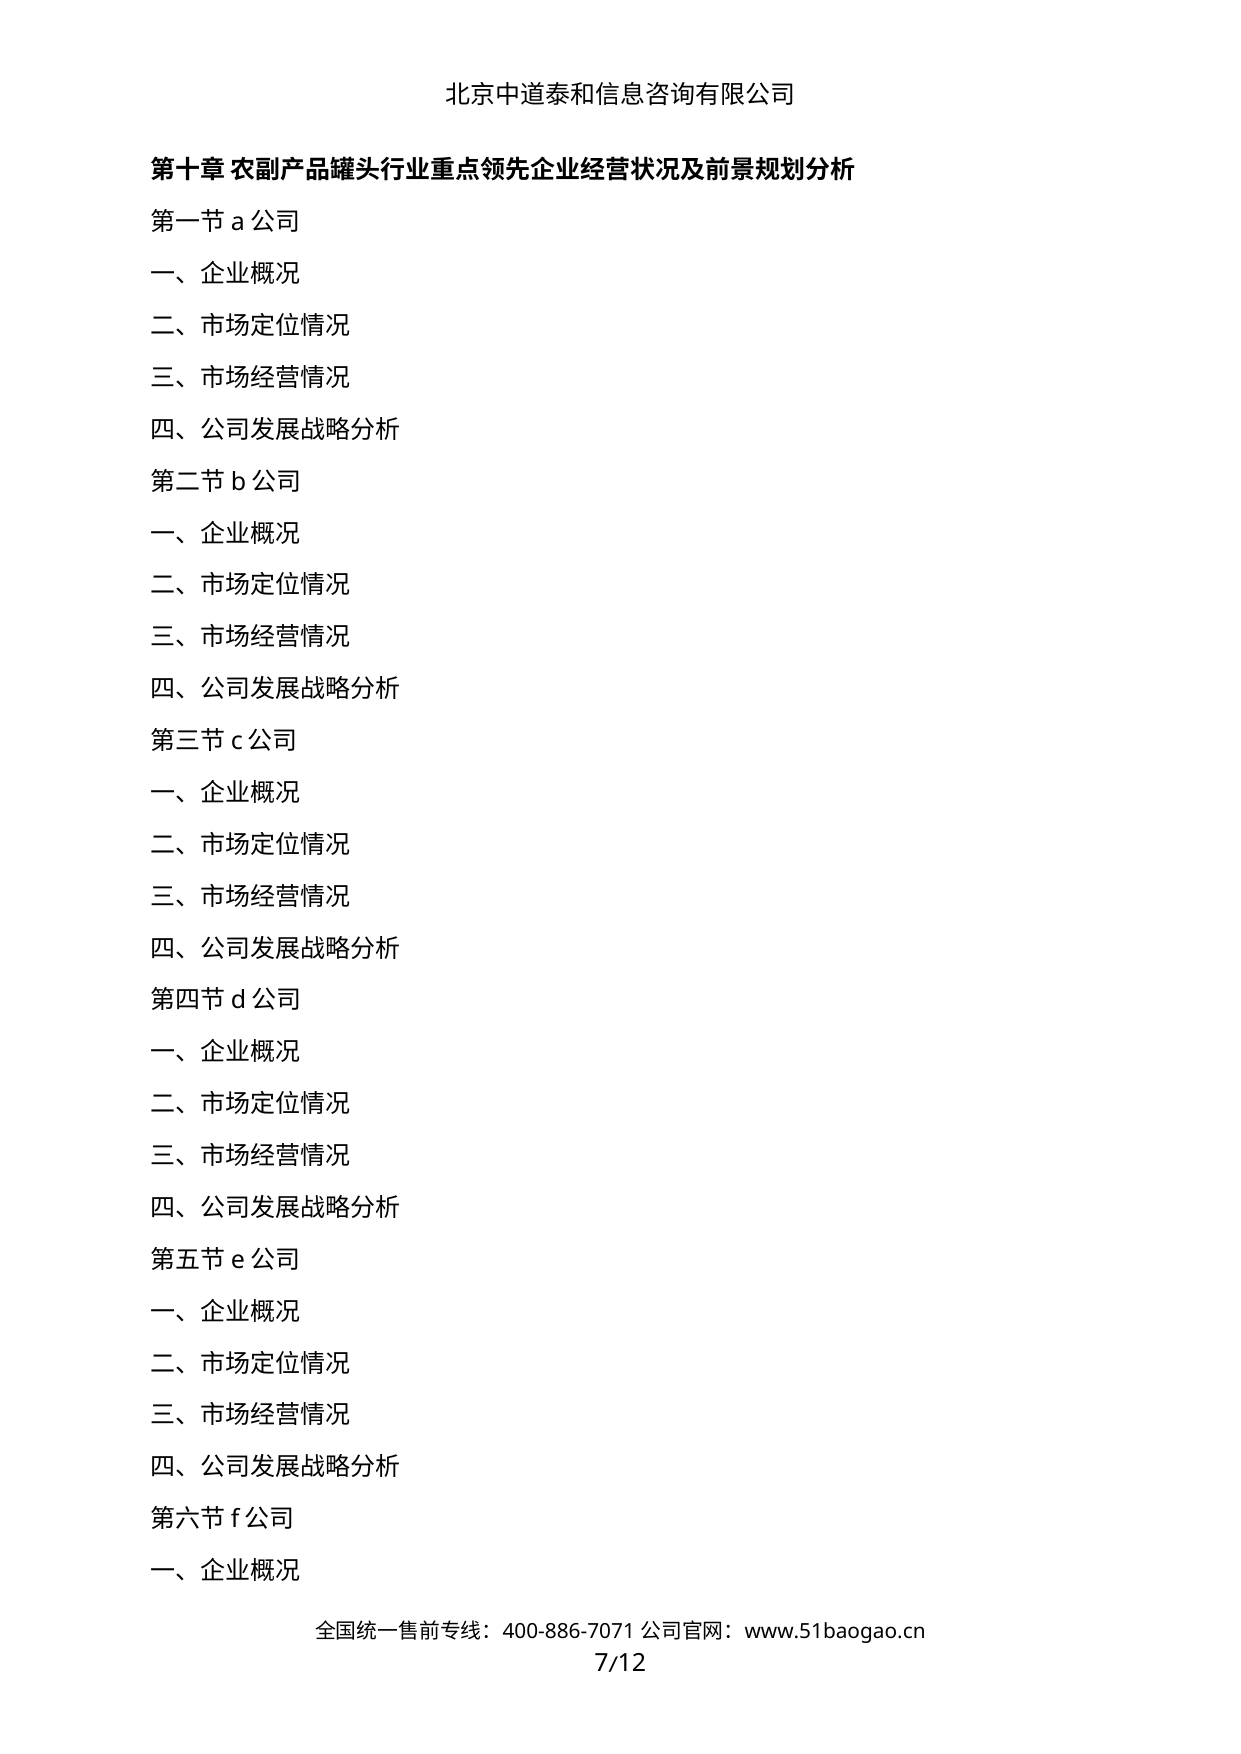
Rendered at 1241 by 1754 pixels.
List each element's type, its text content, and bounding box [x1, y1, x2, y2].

text 三、市场经营情况 [150, 876, 1090, 912]
text 四、公司发展战略分析 [150, 1447, 1090, 1483]
text 第十章 农副产品罐头行业重点领先企业经营状况及前景规划分析 [150, 150, 1090, 186]
text 一、企业概况 [150, 254, 1090, 290]
text 第二节 b公司 [150, 461, 1090, 497]
text 二、市场定位情况 [150, 306, 1090, 342]
text 三、市场经营情况 [150, 617, 1090, 653]
text 一、企业概况 [150, 1291, 1090, 1327]
text 一、企业概况 [150, 1551, 1090, 1587]
text 第四节 d公司 [150, 980, 1090, 1016]
text 三、市场经营情况 [150, 1136, 1090, 1172]
text 一、企业概况 [150, 1032, 1090, 1068]
text 第三节 c公司 [150, 721, 1090, 757]
text 一、企业概况 [150, 513, 1090, 549]
text 四、公司发展战略分析 [150, 1187, 1090, 1224]
text 二、市场定位情况 [150, 824, 1090, 861]
text 三、市场经营情况 [150, 357, 1090, 394]
text 二、市场定位情况 [150, 565, 1090, 601]
text 三、市场经营情况 [150, 1395, 1090, 1431]
text 第一节 a公司 [150, 202, 1090, 238]
text 四、公司发展战略分析 [150, 409, 1090, 446]
text 一、企业概况 [150, 772, 1090, 809]
text 四、公司发展战略分析 [150, 669, 1090, 705]
text 二、市场定位情况 [150, 1084, 1090, 1120]
text 四、公司发展战略分析 [150, 928, 1090, 964]
text 第五节 e公司 [150, 1239, 1090, 1276]
text 二、市场定位情况 [150, 1343, 1090, 1379]
text 第六节 f公司 [150, 1499, 1090, 1535]
